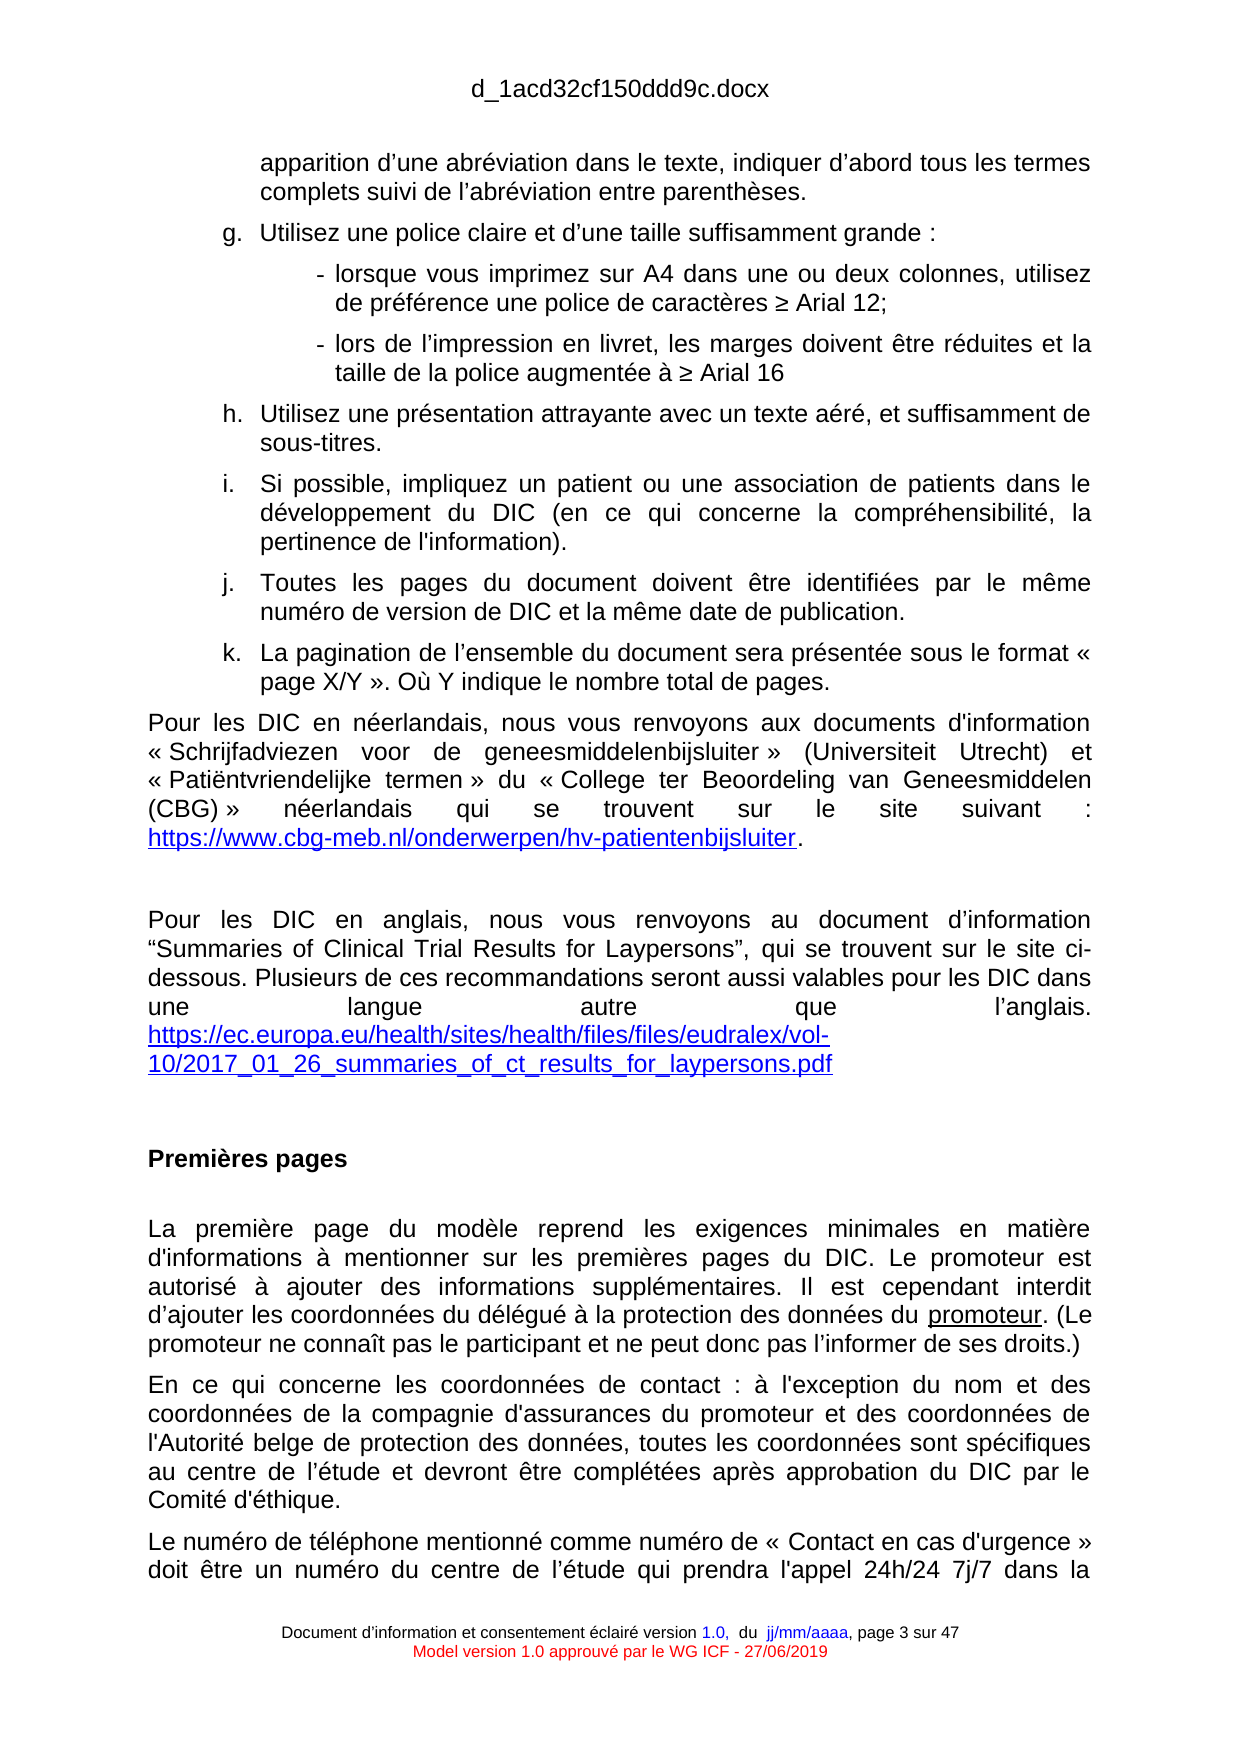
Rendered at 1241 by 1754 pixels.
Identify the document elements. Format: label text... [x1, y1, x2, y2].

list lors de l’impression en livret, les marges doivent être réduites et la taille de la police augmentée à ≥ Arial 16 [316, 329, 1092, 387]
list Toutes les pages du document doivent être identifiées par le même numéro de version de DIC et la même date de publication. [222, 568, 1092, 625]
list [222, 148, 1092, 205]
text Pour les DIC en anglais, nous vous renvoyons au document d’information “Summaries of Clinical Trial Results for Laypersons”, qui se trouvent sur le site ci-dessous. Plusieurs de ces recommandations seront aussi valables pour les DIC dans une langue autre que l’anglais. https://ec.europa.eu/health/sites/health/files/files/eudralex/vol-10/2017_01_26_summaries_of_ct_results_for_laypersons.pdf [148, 905, 1092, 1078]
subtitle Premières pages [148, 1144, 1092, 1173]
list La pagination de l’ensemble du document sera présentée sous le format « page X/Y ». Où Y indique le nombre total de pages. [222, 638, 1092, 695]
text En ce qui concerne les coordonnées de contact : à l'exception du nom et des coordonnées de la compagnie d'assurances du promoteur et des coordonnées de l'Autorité belge de protection des données, toutes les coordonnées sont spécifiques au centre de l’étude et devront être complétées après approbation du DIC par le Comité d'éthique. [148, 1370, 1092, 1514]
list Utilisez une police claire et d’une taille suffisamment grande : [222, 218, 1092, 246]
list Si possible, impliquez un patient ou une association de patients dans le développement du DIC (en ce qui concerne la compréhensibilité, la pertinence de l'information). [222, 469, 1092, 555]
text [148, 1527, 1092, 1584]
list Utilisez une présentation attrayante avec un texte aéré, et suffisamment de sous-titres. [222, 399, 1092, 457]
text Pour les DIC en néerlandais, nous vous renvoyons aux documents d'information « Schrijfadviezen voor de geneesmiddelenbijsluiter » (Universiteit Utrecht) et « Patiëntvriendelijke termen » du « College ter Beoordeling van Geneesmiddelen (CBG) » néerlandais qui se trouvent sur le site suivant : https://www.cbg-meb.nl/onderwerpen/hv-patientenbijsluiter. [148, 708, 1092, 852]
list lorsque vous imprimez sur A4 dans une ou deux colonnes, utilisez de préférence une police de caractères ≥ Arial 12; [316, 259, 1092, 317]
text La première page du modèle reprend les exigences minimales en matière d'informations à mentionner sur les premières pages du DIC. Le promoteur est autorisé à ajouter des informations supplémentaires. Il est cependant interdit d’ajouter les coordonnées du délégué à la protection des données du promoteur. (Le promoteur ne connaît pas le participant et ne peut donc pas l’informer de ses droits.) [148, 1214, 1092, 1358]
